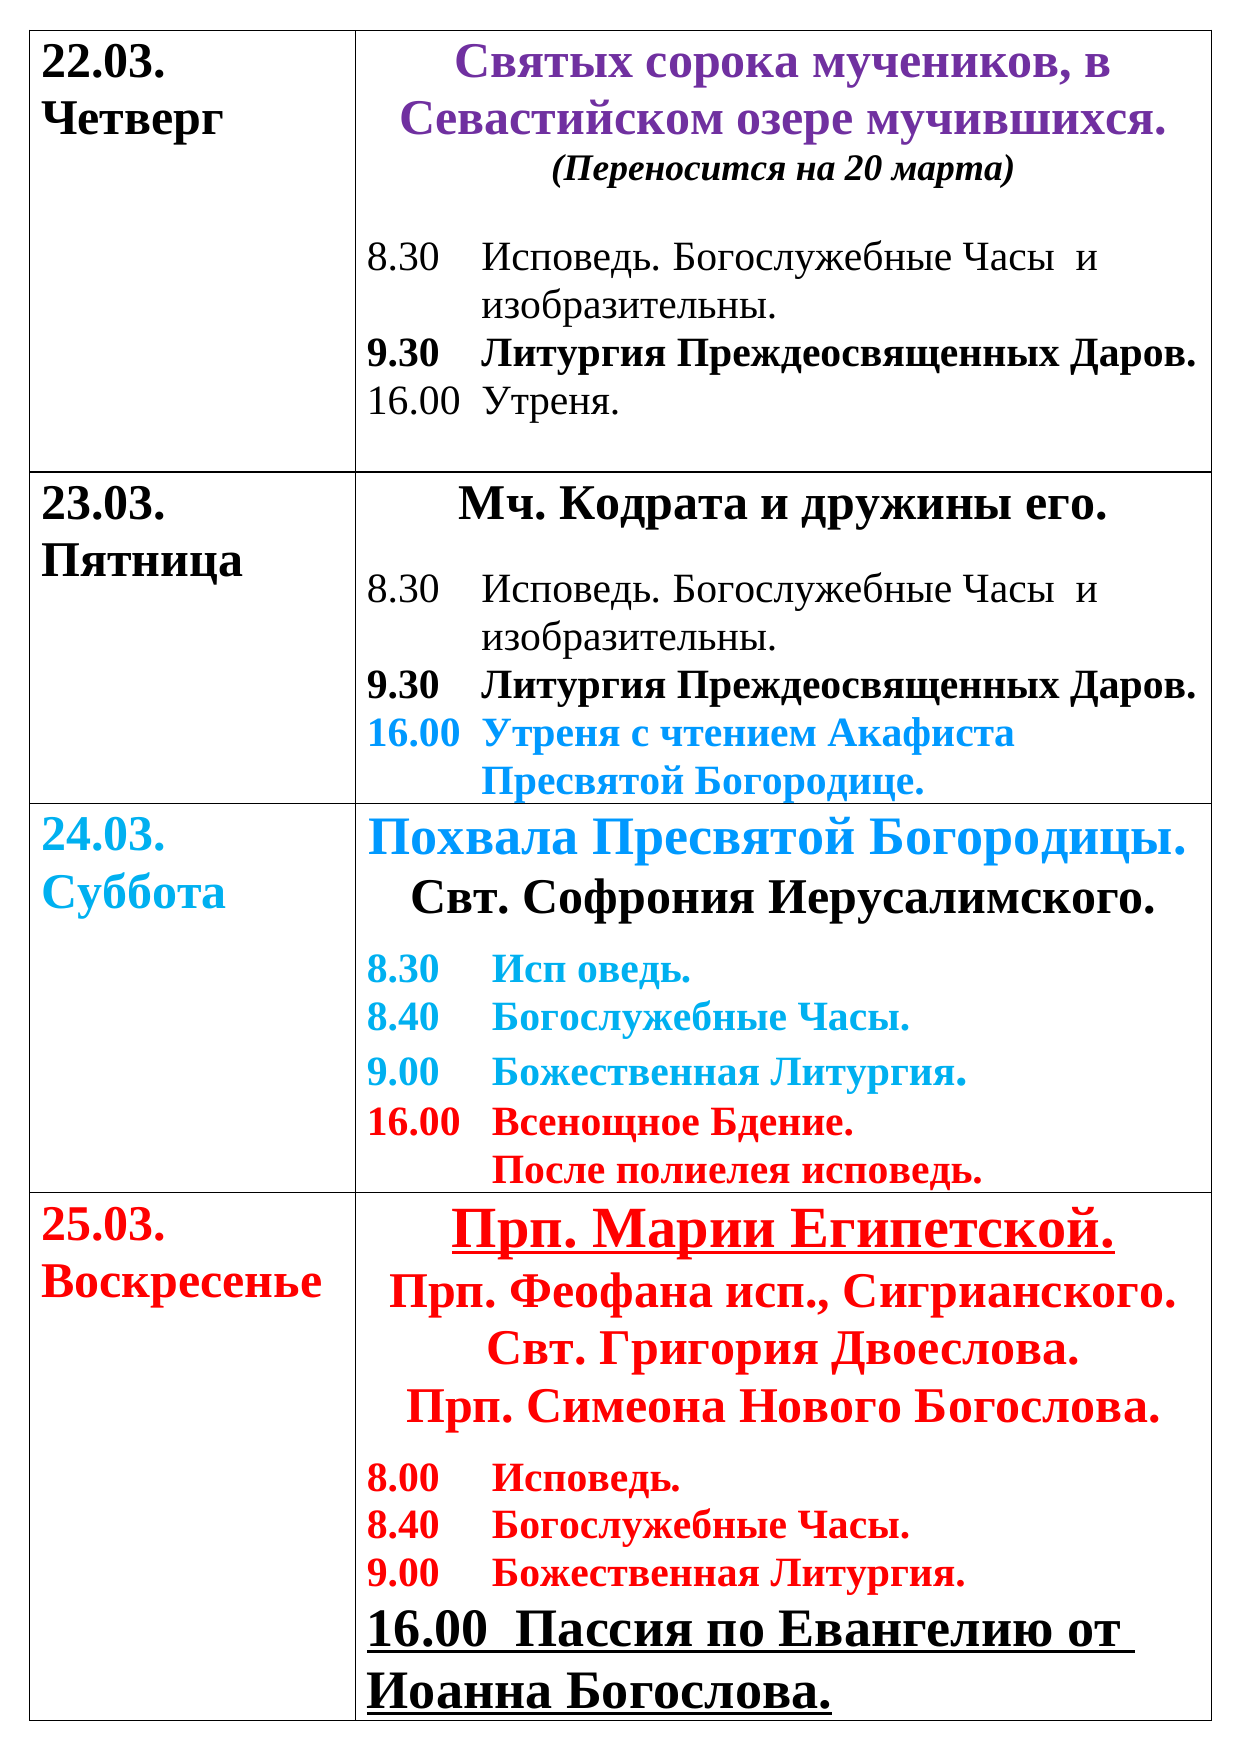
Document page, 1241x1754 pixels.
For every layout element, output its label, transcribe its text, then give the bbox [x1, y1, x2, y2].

table_cell Похвала Пресвятой Богородицы. Свт. Софрония Иерусалимского. 8.30 Исп оведь. 8.40 Богослужебные Часы. 9.00 Божественная Литургия. 16.00 Всенощное Бдение. После полиелея исповедь. [356, 804, 1211, 1192]
table_cell 23.03. Пятница [30, 473, 355, 803]
table_cell 25.03. Воскресенье [30, 1193, 355, 1720]
table_cell 24.03. Суббота [30, 804, 355, 1192]
table_cell Мч. Кодрата и дружины его. 8.30 Исповедь. Богослужебные Часы и изобразительны. 9.30 Литургия Преждеосвященных Даров. 16.00 Утреня с чтением Акафиста Пресвятой Богородице. [356, 473, 1211, 803]
table_cell Святых сорока мучеников, в Севастийском озере мучившихся. (Переносится на 20 марта) 8.30 Исповедь. Богослужебные Часы и изобразительны. 9.30 Литургия Преждеосвященных Даров. 16.00 Утреня. [356, 31, 1211, 471]
table_cell Прп. Марии Египетской. Прп. Феофана исп., Сигрианского. Свт. Григория Двоеслова. Прп. Симеона Нового Богослова. 8.00 Исповедь. 8.40 Богослужебные Часы. 9.00 Божественная Литургия. 16.00 Пассия по Евангелию от Иоанна Богослова. [356, 1193, 1211, 1720]
table_cell 22.03. Четверг [30, 31, 355, 471]
